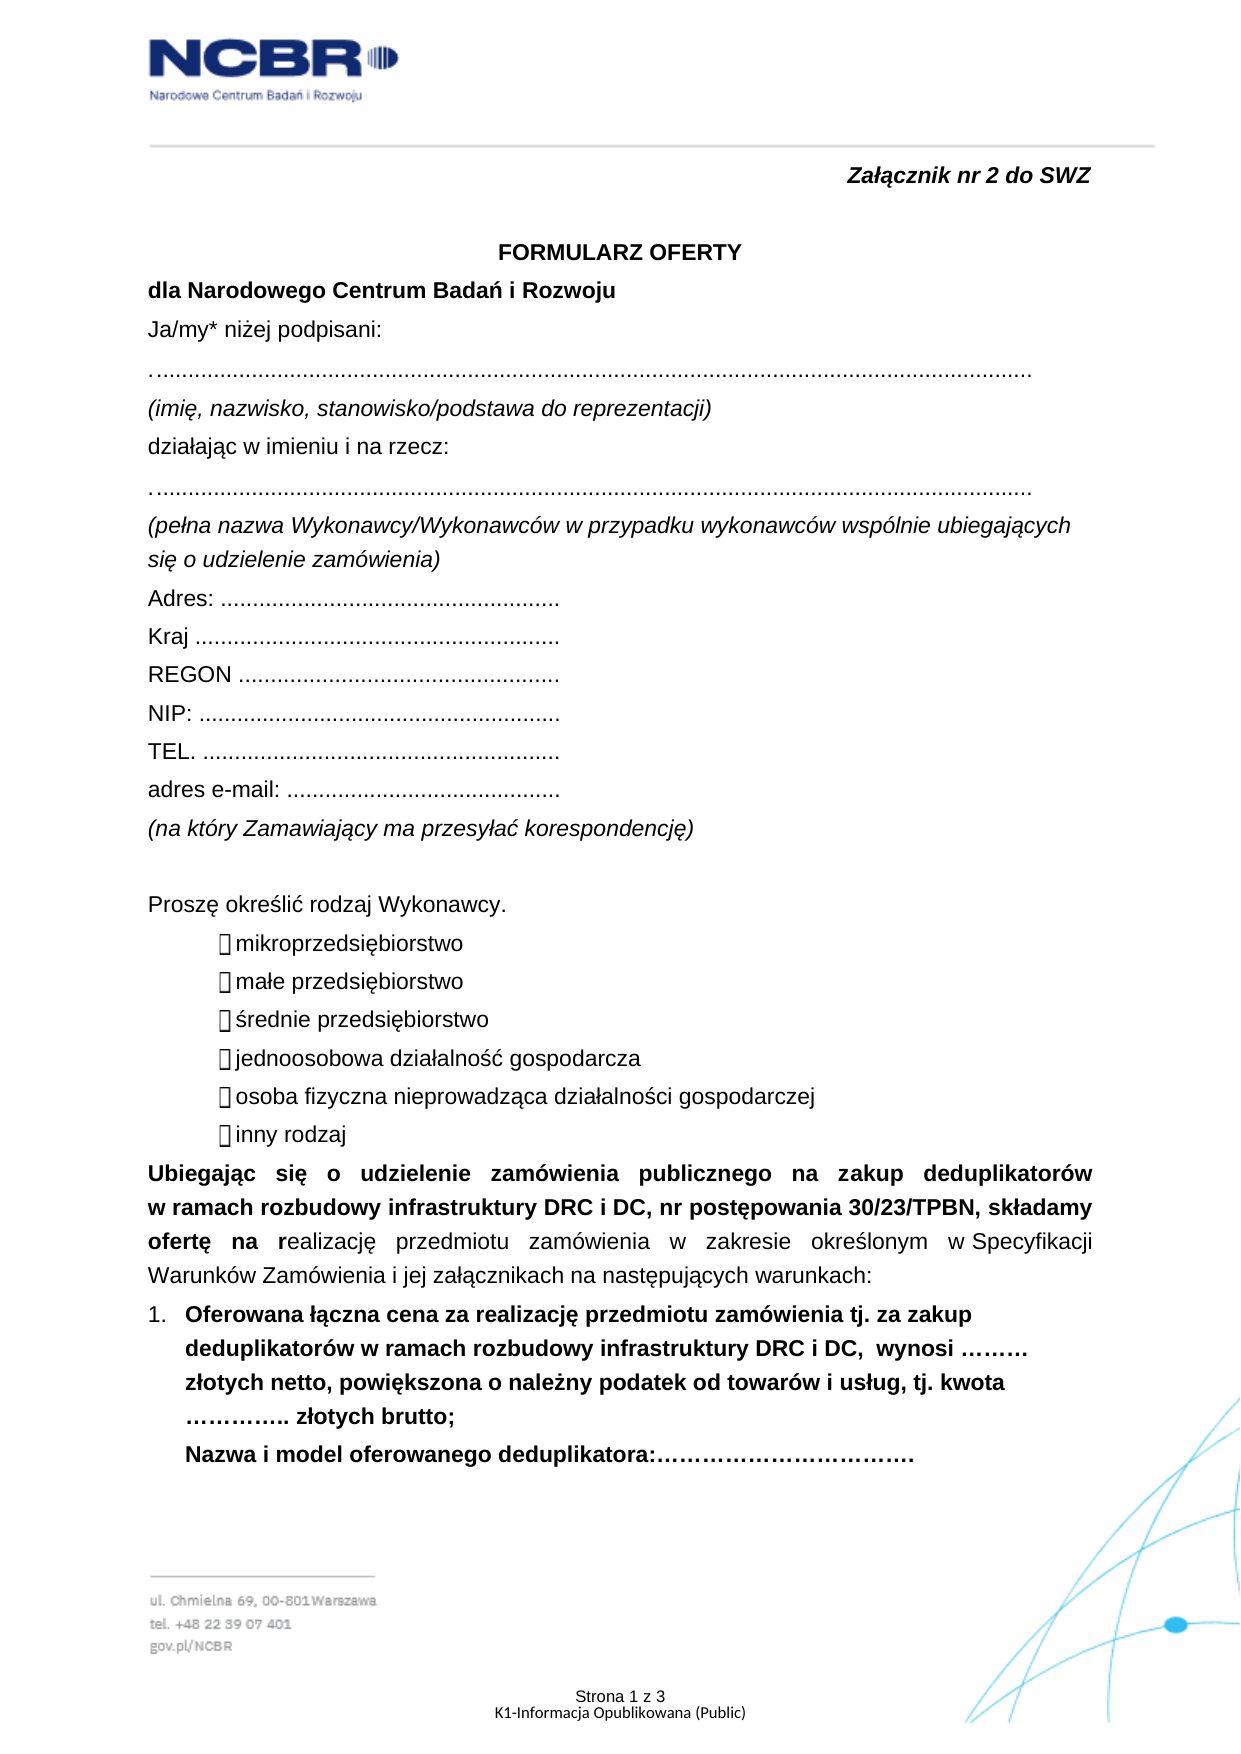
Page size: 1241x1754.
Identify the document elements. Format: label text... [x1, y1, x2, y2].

text (imię, nazwisko, stanowisko/podstawa do reprezentacji) [148, 395, 1092, 421]
text (pełna nazwa Wykonawcy/Wykonawców w przypadku wykonawców wspólnie ubiegających się o udzielenie zamówienia) [148, 512, 1092, 573]
text małe przedsiębiorstwo [222, 968, 1092, 994]
list Oferowana łączna cena za realizację przedmiotu zamówienia tj. za zakup deduplikatorów w ramach rozbudowy infrastruktury DRC i DC, wynosi ……… złotych netto, powiększona o należny podatek od towarów i usług, tj. kwota ………….. złotych brutto; [148, 1301, 1092, 1429]
text osoba fizyczna nieprowadząca działalności gospodarczej [222, 1083, 1092, 1109]
list Nazwa i model oferowanego deduplikatora:……………………………. [185, 1441, 1092, 1468]
picture [32, 0, 1241, 1723]
text działając w imieniu i na rzecz: [148, 433, 1092, 459]
text (na który Zamawiający ma przesyłać korespondencję) [148, 815, 1092, 841]
text mikroprzedsiębiorstwo [222, 930, 1092, 956]
text Ubiegając się o udzielenie zamówienia publicznego na zakup deduplikatorów w ramach rozbudowy infrastruktury DRC i DC, nr postępowania 30/23/TPBN, składamy ofertę na realizację przedmiotu zamówienia w zakresie określonym w Specyfikacji Warunków Zamówienia i jej załącznikach na następujących warunkach: [148, 1160, 1092, 1289]
text FORMULARZ OFERTY [148, 239, 1092, 266]
text Adres: [148, 585, 1092, 611]
text inny rodzaj [222, 1121, 1092, 1148]
title dla Narodowego Centrum Badań i Rozwoju [148, 277, 1092, 304]
text Ja/my* niżej podpisani: [148, 316, 1092, 342]
text Kraj [148, 623, 1092, 649]
text jednoosobowa działalność gospodarcza [222, 1045, 1092, 1071]
text TEL. [148, 738, 1092, 764]
text NIP: [148, 700, 1092, 726]
text Proszę określić rodzaj Wykonawcy. [148, 891, 1092, 918]
text REGON [148, 661, 1092, 688]
text Załącznik nr 2 do SWZ [148, 162, 1092, 189]
text średnie przedsiębiorstwo [222, 1006, 1092, 1033]
text adres e-mail: [148, 776, 1092, 803]
